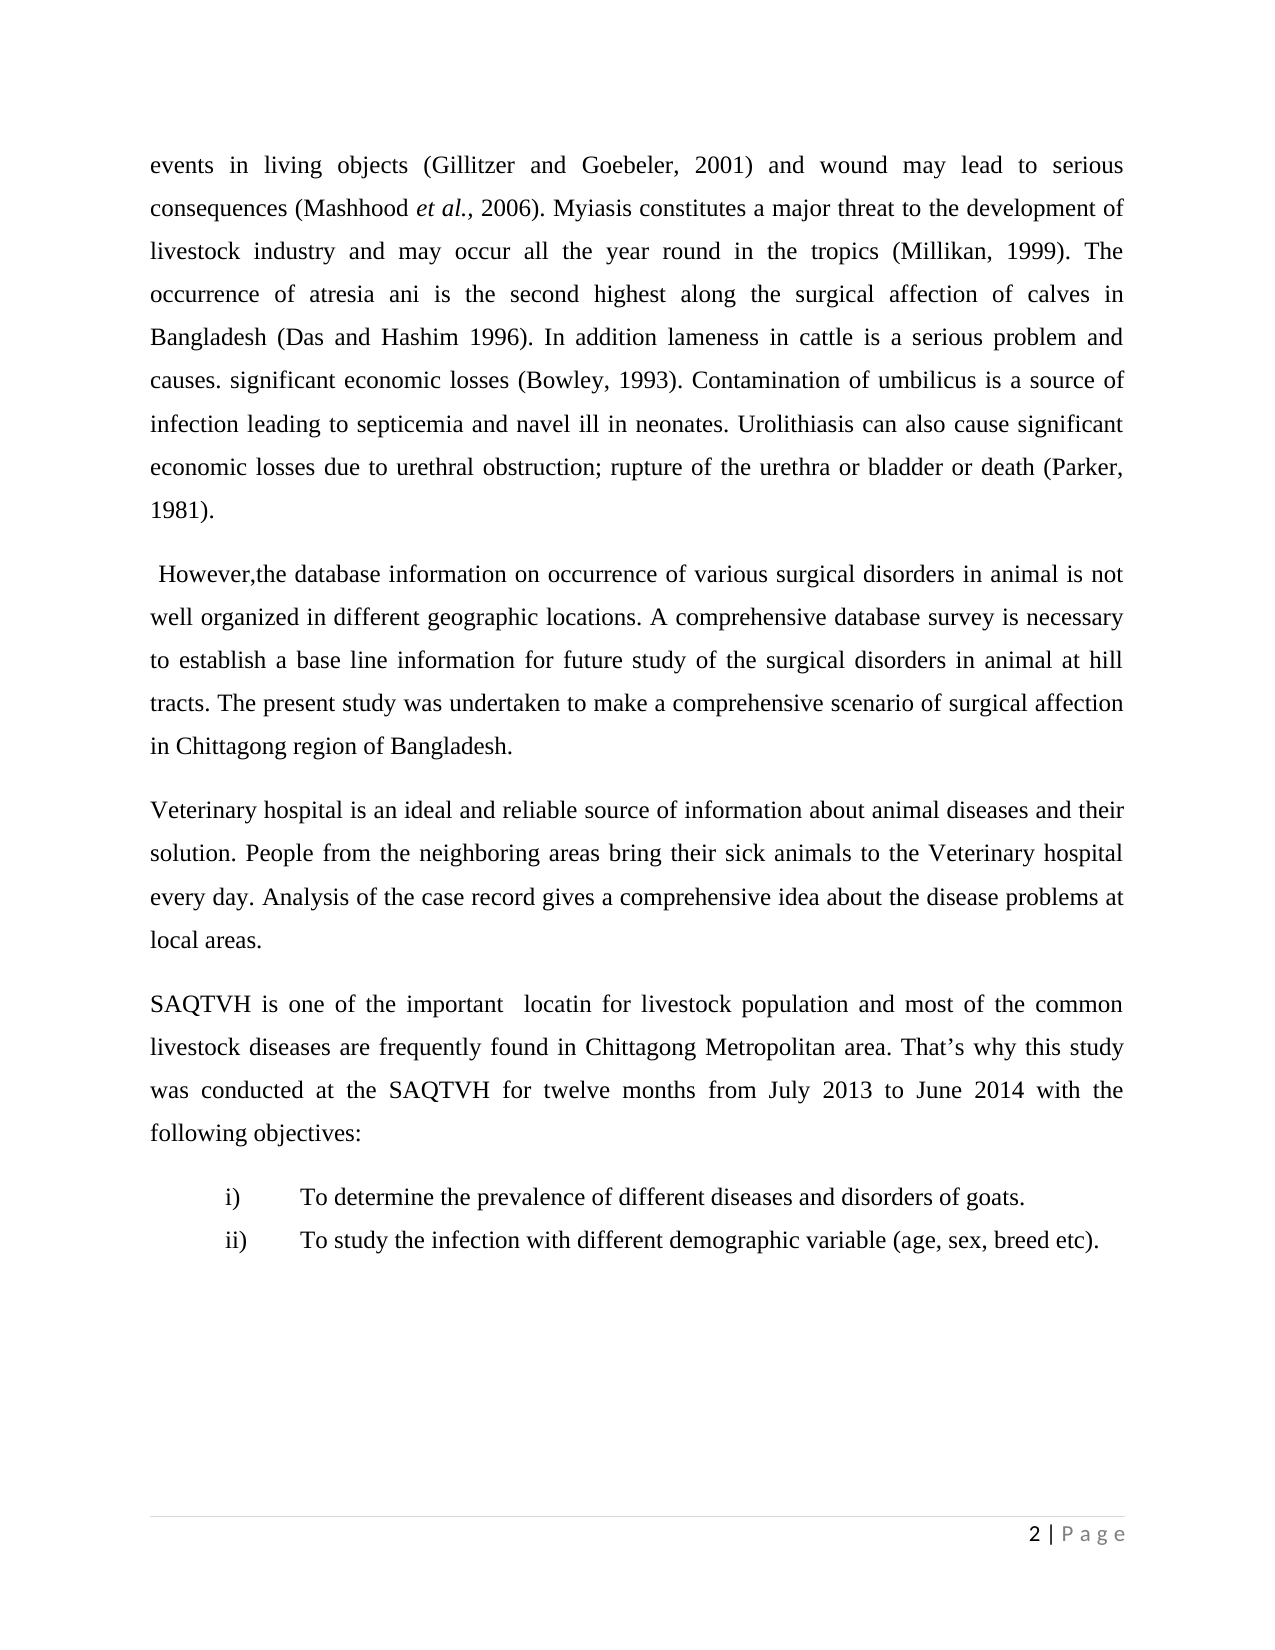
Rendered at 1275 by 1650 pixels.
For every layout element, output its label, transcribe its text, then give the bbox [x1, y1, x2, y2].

list To determine the prevalence of different diseases and disorders of goats. [225, 1182, 1125, 1211]
text Veterinary hospital is an ideal and reliable source of information about animal diseases and their solution. People from the neighboring areas bring their sick animals to the Veterinary hospital every day. Analysis of the case record gives a comprehensive idea about the disease problems at local areas. [150, 795, 1125, 953]
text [150, 150, 1125, 524]
text However,the database information on occurrence of various surgical disorders in animal is not well organized in different geographic locations. A comprehensive database survey is necessary to establish a base line information for future study of the surgical disorders in animal at hill tracts. The present study was undertaken to make a comprehensive scenario of surgical affection in Chittagong region of Bangladesh. [150, 559, 1125, 760]
text SAQTVH is one of the important locatin for livestock population and most of the common livestock diseases are frequently found in Chittagong Metropolitan area. That’s why this study was conducted at the SAQTVH for twelve months from July 2013 to June 2014 with the following objectives: [150, 989, 1125, 1147]
list To study the infection with different demographic variable (age, sex, breed etc). [225, 1225, 1125, 1254]
